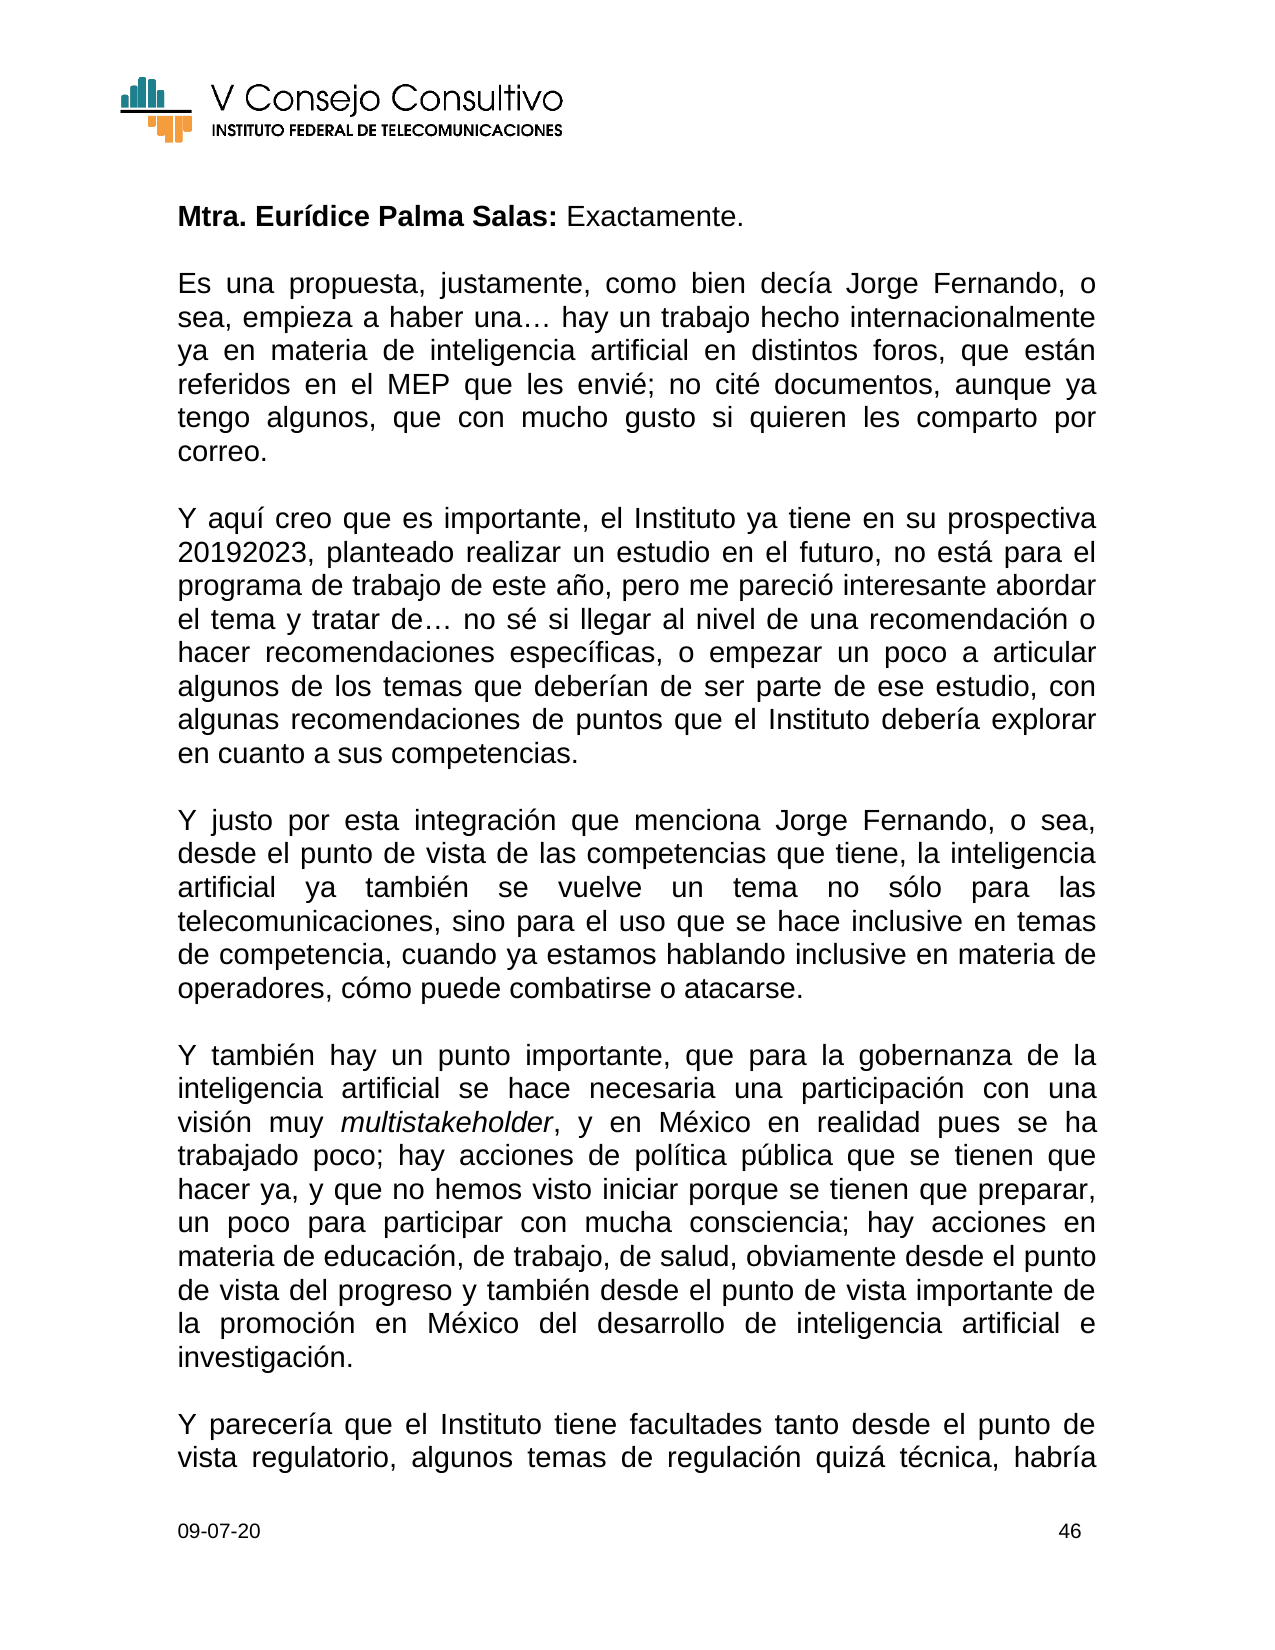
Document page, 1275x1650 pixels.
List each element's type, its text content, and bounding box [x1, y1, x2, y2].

text Y también hay un punto importante, que para la gobernanza de la inteligencia artificial se hace necesaria una participación con una visión muy multistakeholder, y en México en realidad pues se ha trabajado poco; hay acciones de política pública que se tienen que hacer ya, y que no hemos visto iniciar porque se tienen que preparar, un poco para participar con mucha consciencia; hay acciones en materia de educación, de trabajo, de salud, obviamente desde el punto de vista del progreso y también desde el punto de vista importante de la promoción en México del desarrollo de inteligencia artificial e investigación. [177, 1038, 1098, 1373]
text Es una propuesta, justamente, como bien decía Jorge Fernando, o sea, empieza a haber una… hay un trabajo hecho internacionalmente ya en materia de inteligencia artificial en distintos foros, que están referidos en el MEP que les envié; no cité documentos, aunque ya tengo algunos, que con mucho gusto si quieren les comparto por correo. [177, 266, 1098, 468]
text Mtra. Eurídice Palma Salas: Exactamente. [177, 199, 1098, 233]
text Y justo por esta integración que menciona Jorge Fernando, o sea, desde el punto de vista de las competencias que tiene, la inteligencia artificial ya también se vuelve un tema no sólo para las telecomunicaciones, sino para el uso que se hace inclusive en temas de competencia, cuando ya estamos hablando inclusive en materia de operadores, cómo puede combatirse o atacarse. [177, 803, 1098, 1004]
picture [114, 70, 571, 142]
text Y aquí creo que es importante, el Instituto ya tiene en su prospectiva 20192023, planteado realizar un estudio en el futuro, no está para el programa de trabajo de este año, pero me pareció interesante abordar el tema y tratar de… no sé si llegar al nivel de una recomendación o hacer recomendaciones específicas, o empezar un poco a articular algunos de los temas que deberían de ser parte de ese estudio, con algunas recomendaciones de puntos que el Instituto debería explorar en cuanto a sus competencias. [177, 501, 1098, 769]
